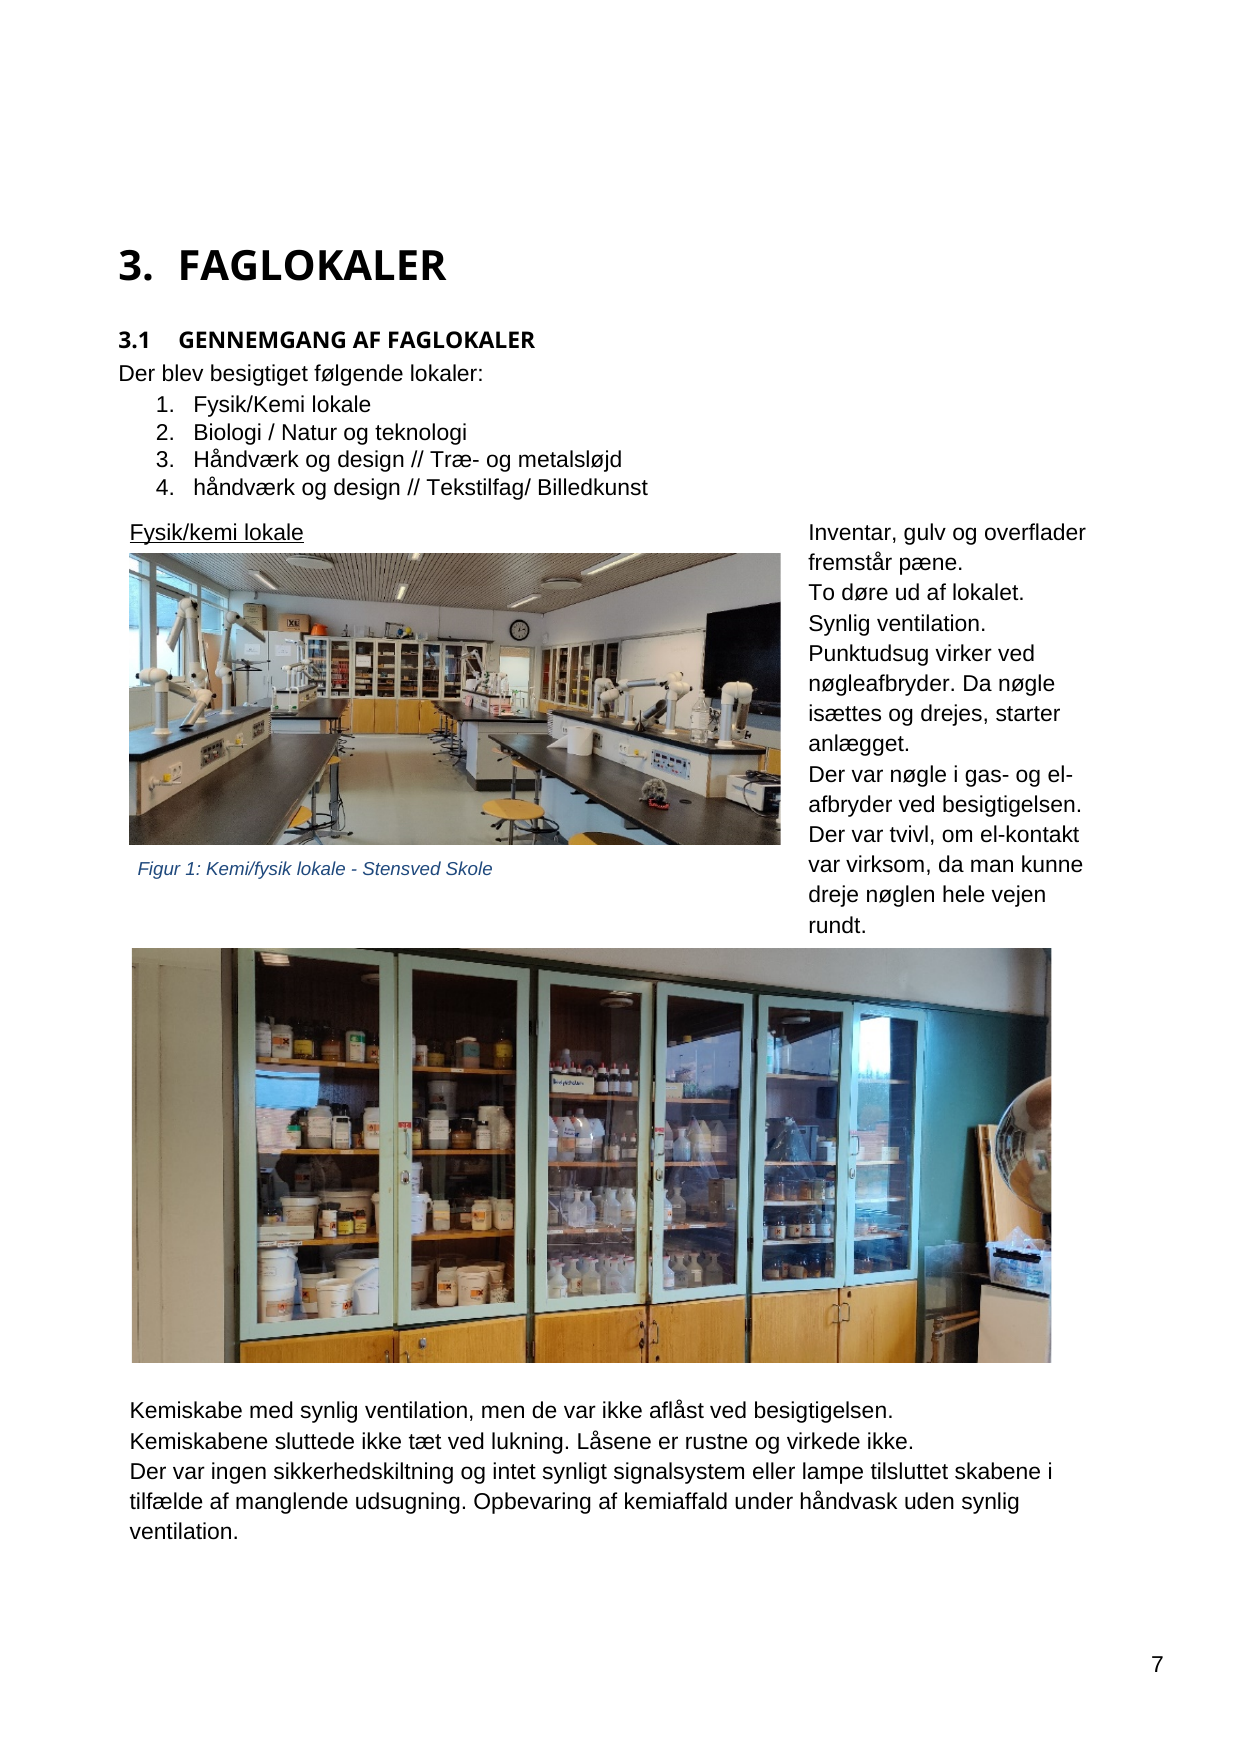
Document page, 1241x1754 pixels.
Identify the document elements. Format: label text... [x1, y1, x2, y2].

list Håndværk og design // Træ- og metalsløjd [156, 446, 1122, 473]
table_header Inventar, gulv og overflader fremstår pæne. To døre ud af lokalet. Synlig ventilation. Punktudsug virker ved nøgleafbryder. Da nøgle isættes og drejes, starter anlægget. Der var nøgle i gas- og el-afbryder ved besigtigelsen. Der var tvivl, om el-kontakt var virksom, da man kunne dreje nøglen hele vejen rundt. [797, 519, 1121, 942]
list håndværk og design // Tekstilfag/ Billedkunst [156, 474, 1122, 501]
subtitle Gennemgang af faglokaler [118, 324, 1122, 356]
picture [127, 553, 780, 844]
table_cell Kemiskabe med synlig ventilation, men de var ikke aflåst ved besigtigelsen. Kemiskabene sluttede ikke tæt ved lukning. Låsene er rustne og virkede ikke. Der var ingen sikkerhedskiltning og intet synligt signalsystem eller lampe tilsluttet skabene i tilfælde af manglende udsugning. Opbevaring af kemiaffald under håndvask uden synlig ventilation. [118, 942, 1066, 1575]
picture [129, 948, 1052, 1361]
text Der blev besigtiget følgende lokaler: [118, 360, 1122, 387]
table_header Fysik/kemi lokale [118, 519, 797, 942]
subtitle faglokaler [118, 236, 1122, 293]
list Biologi / Natur og teknologi [156, 418, 1122, 445]
list Fysik/Kemi lokale [156, 391, 1122, 417]
